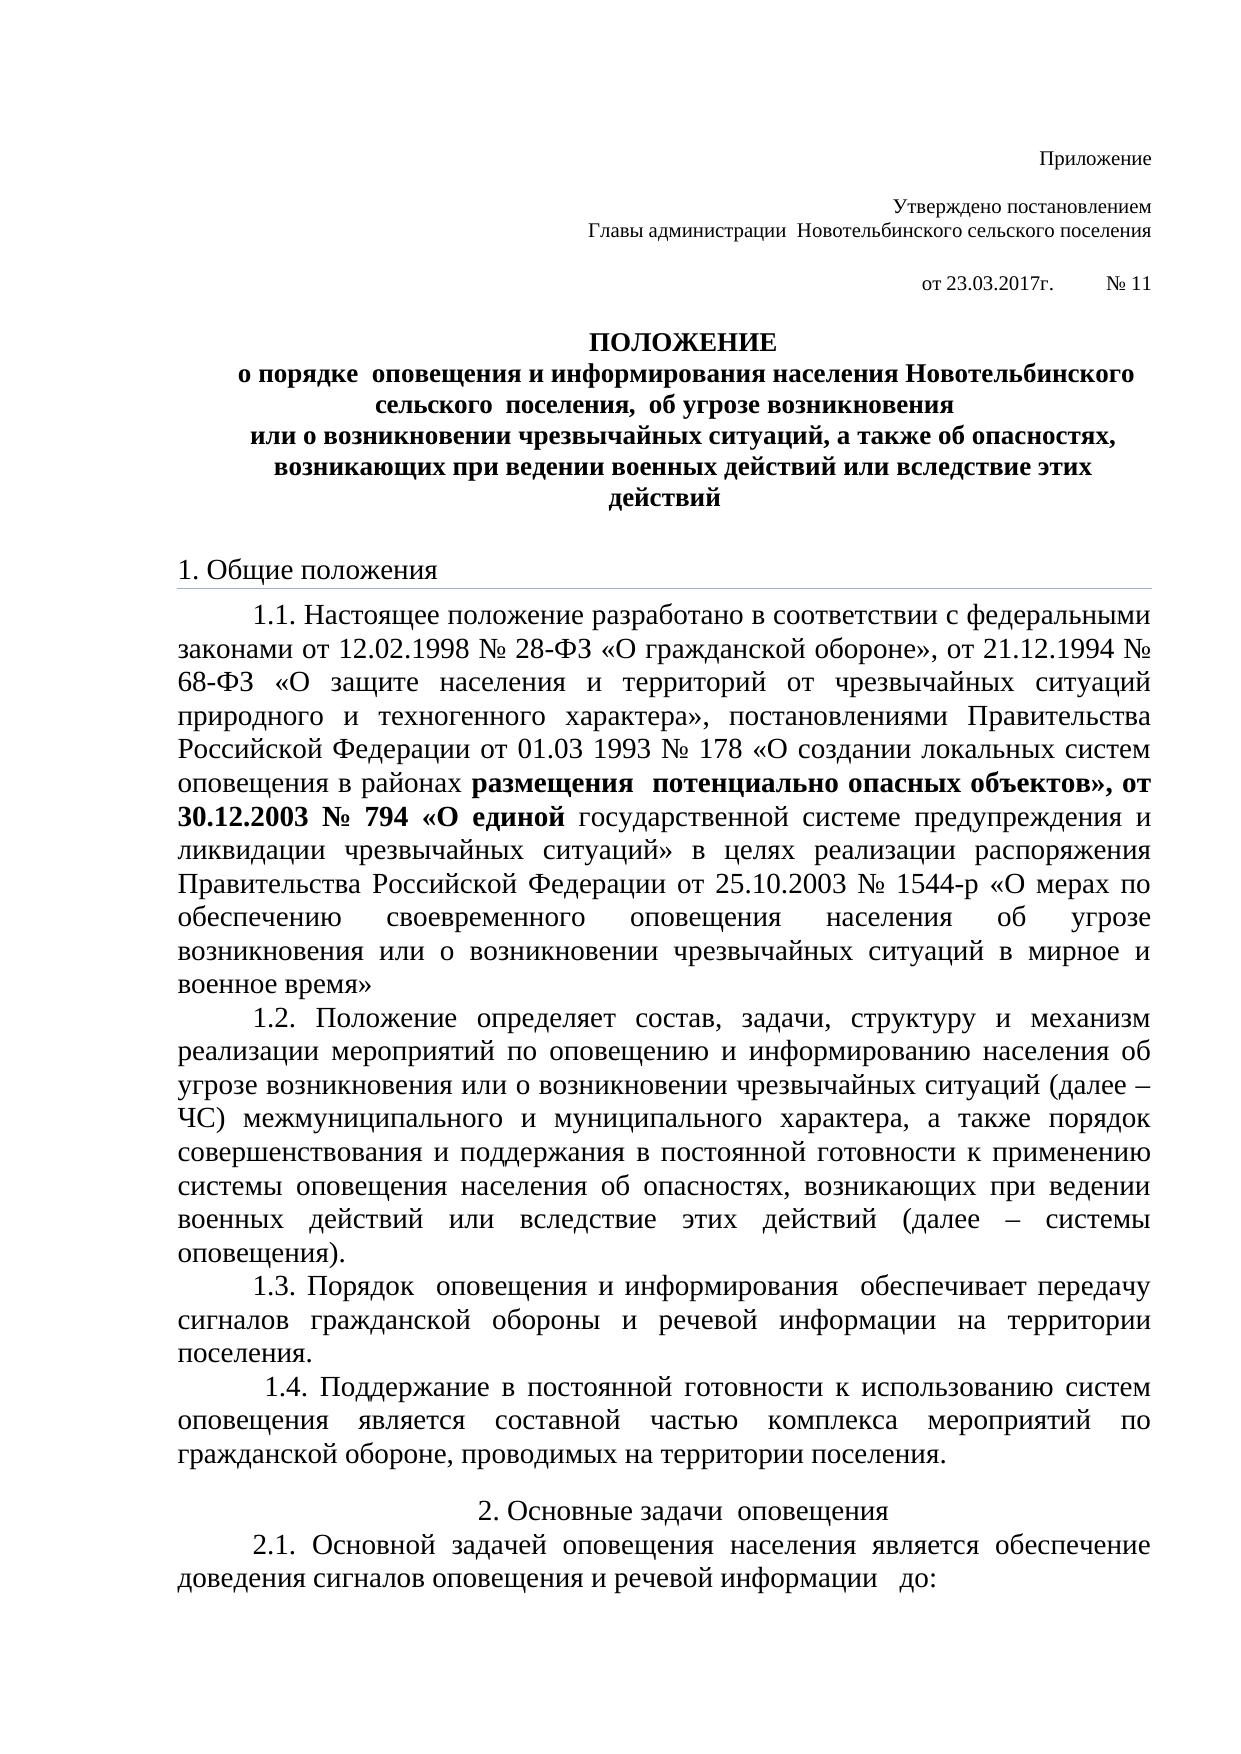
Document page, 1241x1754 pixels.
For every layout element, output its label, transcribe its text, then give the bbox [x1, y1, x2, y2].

text 2. Основные задачи оповещения [177, 1493, 1152, 1527]
text ПОЛОЖЕНИЕ [177, 326, 1152, 357]
text 1.2. Положение определяет состав, задачи, структуру и механизм реализации мероприятий по оповещению и информированию населения об угрозе возникновения или о возникновении чрезвычайных ситуаций (далее – ЧС) межмуниципального и муниципального характера, а также порядок совершенствования и поддержания в постоянной готовности к применению системы оповещения населения об опасностях, возникающих при ведении военных действий или вследствие этих действий (далее – системы оповещения). [177, 1000, 1152, 1268]
text Приложение [177, 146, 1152, 170]
text 1.4. Поддержание в постоянной готовности к использованию систем оповещения является составной частью комплекса мероприятий по гражданской обороне, проводимых на территории поселения. [177, 1369, 1152, 1469]
text о порядке оповещения и информирования населения Новотельбинского сельского поселения, об угрозе возникновения [177, 357, 1152, 419]
text Главы администрации Новотельбинского сельского поселения [177, 218, 1152, 242]
text Утверждено постановлением [693, 194, 1152, 218]
subtitle 1. Общие положения [177, 552, 1152, 588]
text 2.1. Основной задачей оповещения населения является обеспечение доведения сигналов оповещения и речевой информации до: [177, 1527, 1152, 1594]
text от 23.03.2017г. № 11 [177, 270, 1152, 294]
text 1.1. Настоящее положение разработано в соответствии с федеральными законами от 12.02.1998 № 28-ФЗ «О гражданской обороне», от 21.12.1994 № 68-ФЗ «О защите населения и территорий от чрезвычайных ситуаций природного и техногенного характера», постановлениями Правительства Российской Федерации от 01.03 1993 № 178 «О создании локальных систем оповещения в районах размещения потенциально опасных объектов», от 30.12.2003 № 794 «О единой государственной системе предупреждения и ликвидации чрезвычайных ситуаций» в целях реализации распоряжения Правительства Российской Федерации от 25.10.2003 № 1544-р «О мерах по обеспечению своевременного оповещения населения об угрозе возникновения или о возникновении чрезвычайных ситуаций в мирное и военное время» [177, 597, 1152, 1000]
text 1.3. Порядок оповещения и информирования обеспечивает передачу сигналов гражданской обороны и речевой информации на территории поселения. [177, 1268, 1152, 1369]
text возникающих при ведении военных действий или вследствие этих действий [177, 450, 1152, 512]
text или о возникновении чрезвычайных ситуаций, а также об опасностях, [177, 419, 1152, 450]
